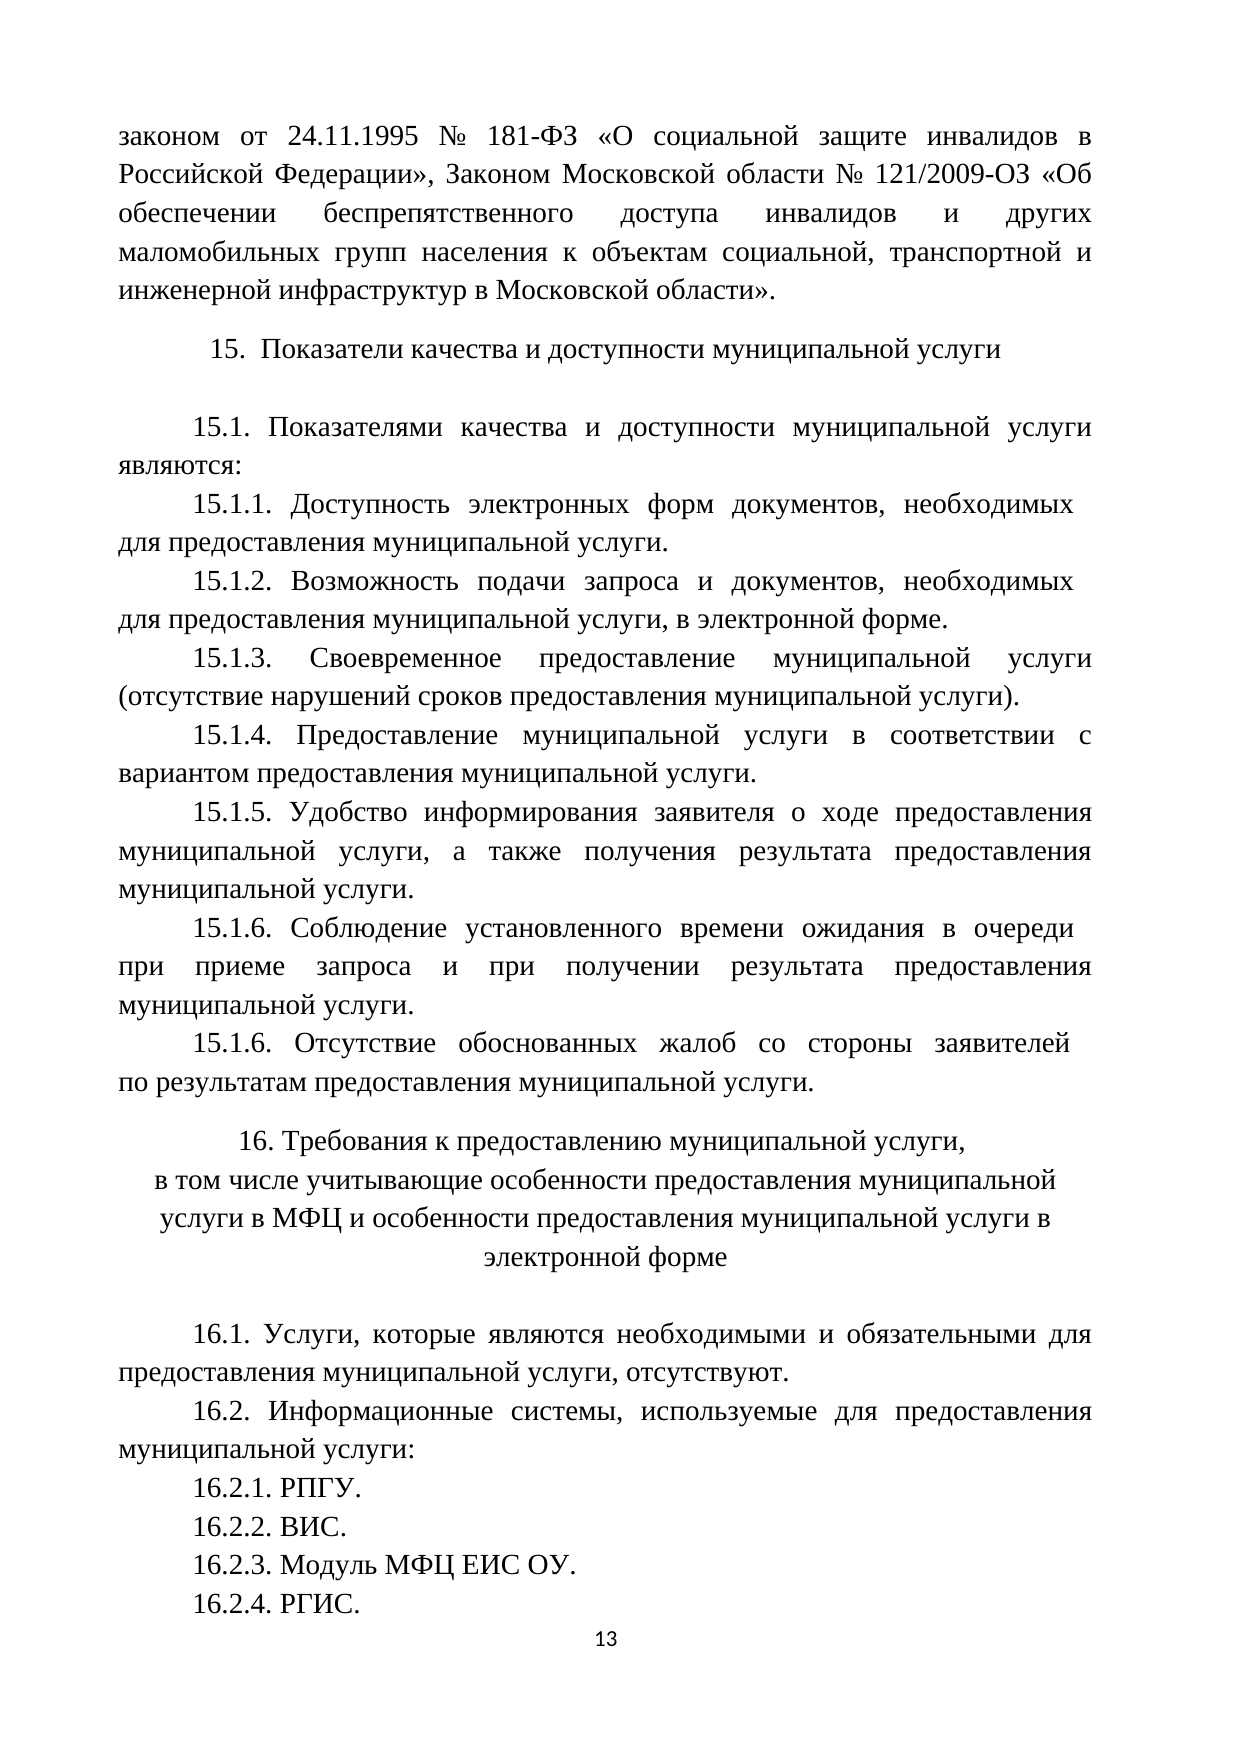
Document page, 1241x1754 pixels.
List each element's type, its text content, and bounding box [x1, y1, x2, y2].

subtitle 16. Требования к предоставлению муниципальной услуги, в том числе учитывающие особенности предоставления муниципальной услуги в МФЦ и особенности предоставления муниципальной услуги в электронной форме [118, 1123, 1093, 1272]
text 16.2. Информационные системы, используемые для предоставления муниципальной услуги: [118, 1393, 1093, 1465]
text 15.1.6. Соблюдение установленного времени ожидания в очереди при приеме запроса и при получении результата предоставления муниципальной услуги. [118, 910, 1093, 1020]
text 15.1.3. Своевременное предоставление муниципальной услуги (отсутствие нарушений сроков предоставления муниципальной услуги). [118, 640, 1093, 712]
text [118, 118, 1093, 306]
text 16.2.1. РПГУ. [118, 1470, 1093, 1504]
subtitle 15. Показатели качества и доступности муниципальной услуги [118, 332, 1093, 365]
text 16.2.3. Модуль МФЦ ЕИС ОУ. [118, 1547, 1093, 1581]
text 15.1.5. Удобство информирования заявителя о ходе предоставления муниципальной услуги, а также получения результата предоставления муниципальной услуги. [118, 794, 1093, 905]
text 15.1.1. Доступность электронных форм документов, необходимых для предоставления муниципальной услуги. [118, 486, 1093, 558]
text 15.1.4. Предоставление муниципальной услуги в соответствии с вариантом предоставления муниципальной услуги. [118, 717, 1093, 789]
text 15.1. Показателями качества и доступности муниципальной услуги являются: [118, 409, 1093, 481]
text 15.1.2. Возможность подачи запроса и документов, необходимых для предоставления муниципальной услуги, в электронной форме. [118, 563, 1093, 635]
text 16.1. Услуги, которые являются необходимыми и обязательными для предоставления муниципальной услуги, отсутствуют. [118, 1316, 1093, 1388]
text 15.1.6. Отсутствие обоснованных жалоб со стороны заявителей по результатам предоставления муниципальной услуги. [118, 1025, 1093, 1097]
text 16.2.2. ВИС. [118, 1509, 1093, 1542]
text 16.2.4. РГИС. [118, 1586, 1093, 1619]
